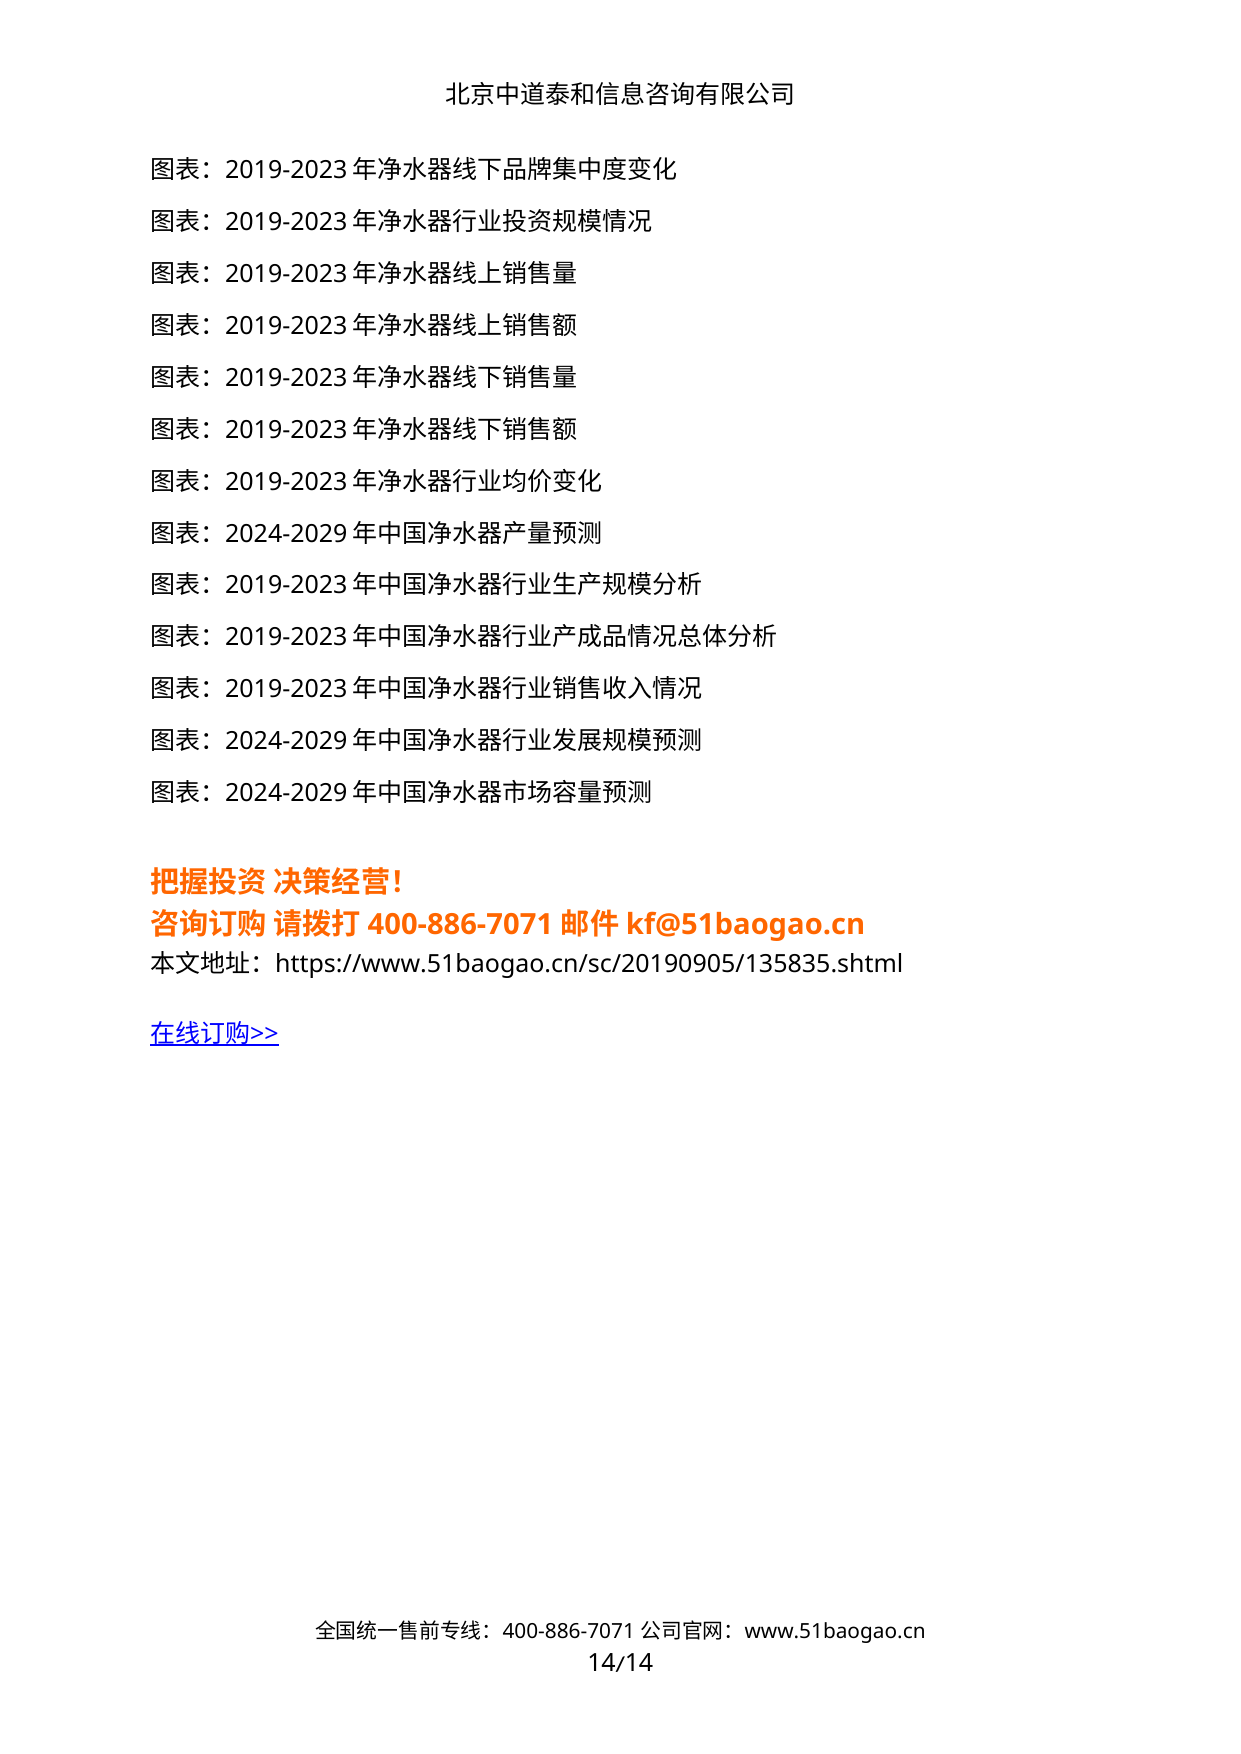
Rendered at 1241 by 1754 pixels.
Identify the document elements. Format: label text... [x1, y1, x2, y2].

text 图表：2019-2023年中国净水器行业产成品情况总体分析 [150, 617, 1090, 653]
text 图表：2024-2029年中国净水器行业发展规模预测 [150, 721, 1090, 757]
text 图表：2019-2023年净水器线下销售额 [150, 409, 1090, 446]
text 图表：2019-2023年净水器线下品牌集中度变化 [150, 150, 1090, 186]
text 图表：2019-2023年净水器线上销售额 [150, 306, 1090, 342]
text 图表：2019-2023年净水器线上销售量 [150, 254, 1090, 290]
text 图表：2024-2029年中国净水器市场容量预测 [150, 772, 1090, 809]
text 图表：2019-2023年净水器行业均价变化 [150, 461, 1090, 497]
text 图表：2019-2023年中国净水器行业生产规模分析 [150, 565, 1090, 601]
text 图表：2024-2029年中国净水器产量预测 [150, 513, 1090, 549]
text 把握投资 决策经营！咨询订购 请拨打 400-886-7071 邮件 kf@51baogao.cn本文地址：https://www.51baogao.cn/sc/20190905/135835.shtml [150, 824, 1090, 979]
text 在线订购>> [150, 979, 1090, 1050]
text 图表：2019-2023年净水器线下销售量 [150, 357, 1090, 394]
text 图表：2019-2023年净水器行业投资规模情况 [150, 202, 1090, 238]
text 图表：2019-2023年中国净水器行业销售收入情况 [150, 669, 1090, 705]
